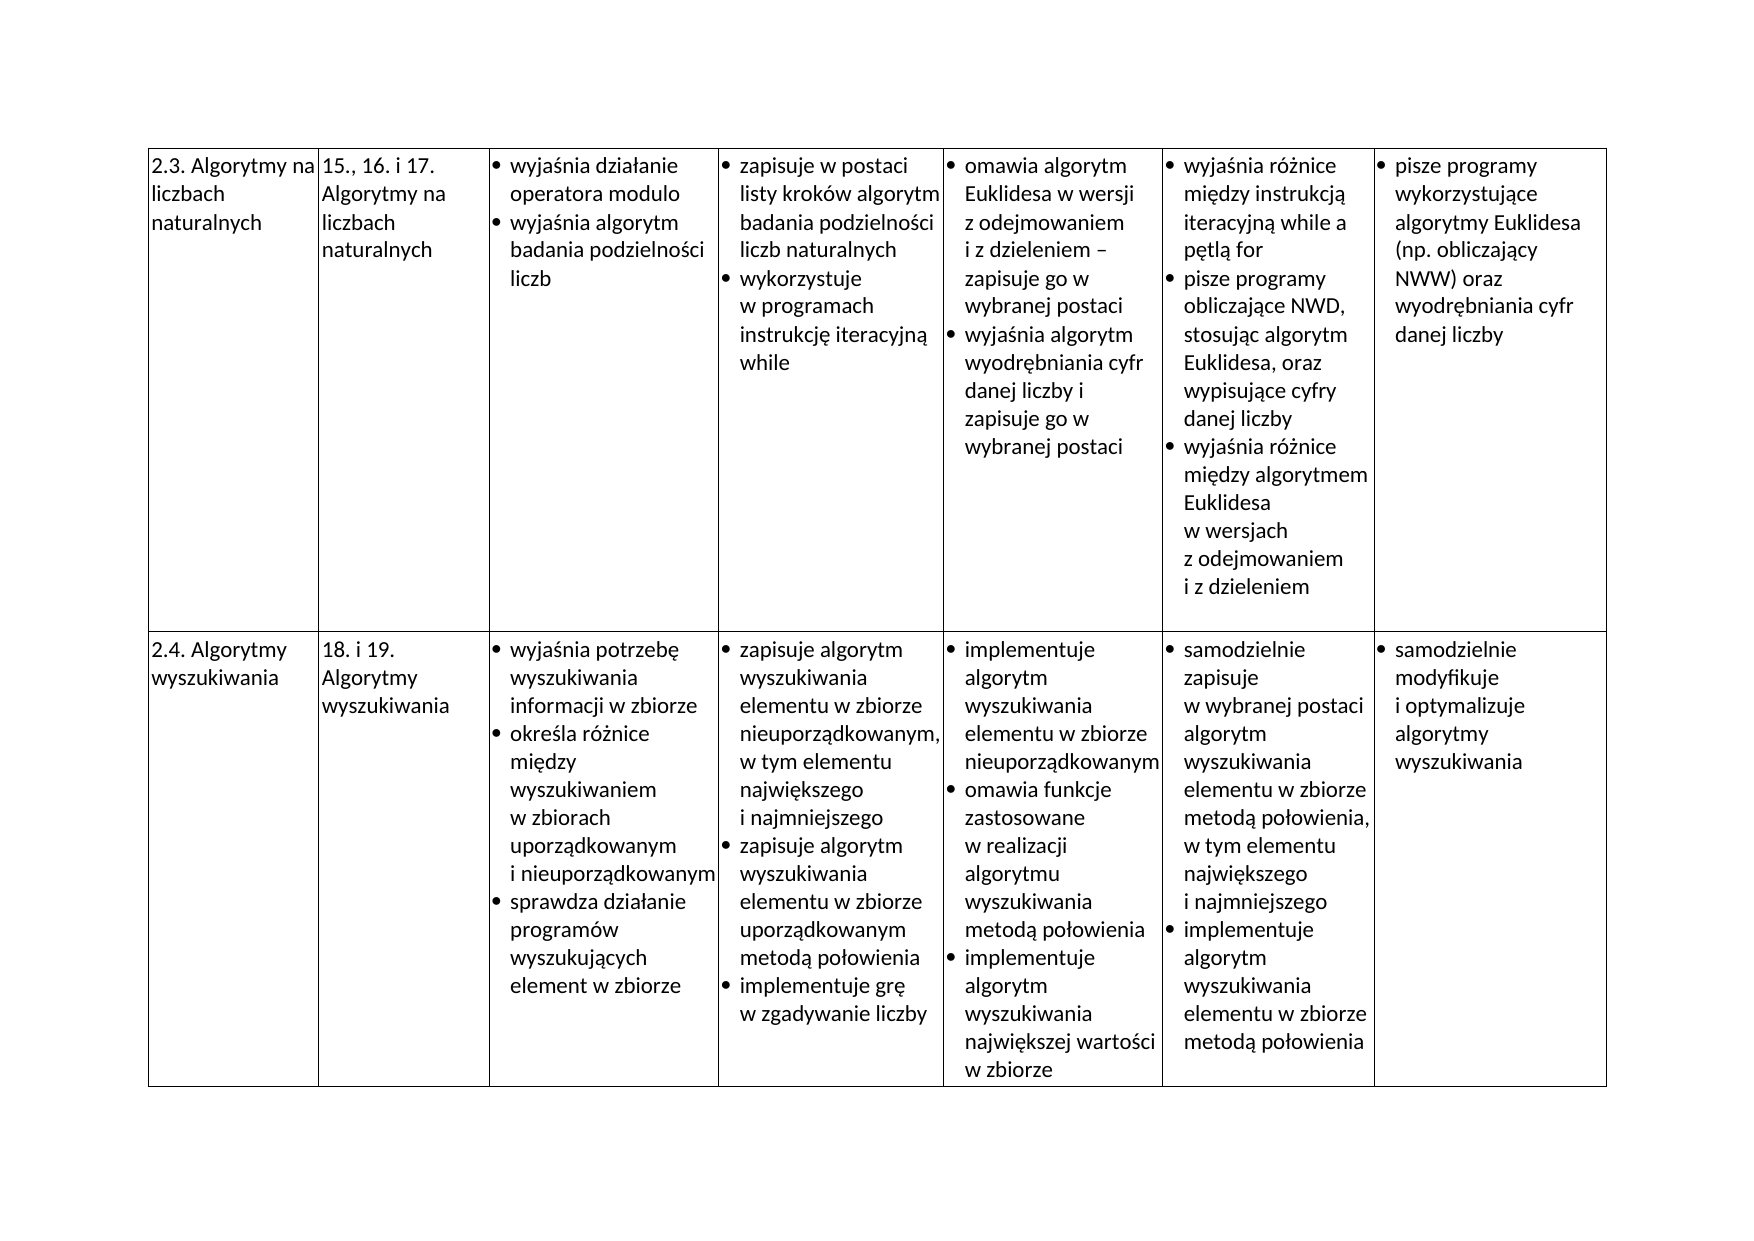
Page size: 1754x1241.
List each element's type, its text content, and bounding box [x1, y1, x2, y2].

table_cell wyjaśnia różnice między instrukcją iteracyjną while a pętlą for pisze programy obliczające NWD, stosując algorytm Euklidesa, oraz wypisujące cyfry danej liczby wyjaśnia różnice między algorytmem Euklidesa w wersjach z odejmowaniem i z dzieleniem [1163, 149, 1374, 631]
table_cell pisze programy wykorzystujące algorytmy Euklidesa (np. obliczający NWW) oraz wyodrębniania cyfr danej liczby [1375, 149, 1606, 631]
table_cell 18. i 19. Algorytmy wyszukiwania [319, 632, 489, 1086]
table_cell omawia algorytm Euklidesa w wersji z odejmowaniem i z dzieleniem – zapisuje go w wybranej postaci wyjaśnia algorytm wyodrębniania cyfr danej liczby i zapisuje go w wybranej postaci [944, 149, 1162, 631]
table_cell zapisuje algorytm wyszukiwania elementu w zbiorze nieuporządkowanym, w tym elementu największego i najmniejszego zapisuje algorytm wyszukiwania elementu w zbiorze uporządkowanym metodą połowienia implementuje grę w zgadywanie liczby [719, 632, 943, 1086]
table_cell 15., 16. i 17. Algorytmy na liczbach naturalnych [319, 149, 489, 631]
table_cell samodzielnie modyfikuje i optymalizuje algorytmy wyszukiwania [1375, 632, 1606, 1086]
table_cell wyjaśnia potrzebę wyszukiwania informacji w zbiorze określa różnice między wyszukiwaniem w zbiorach uporządkowanym i nieuporządkowanym sprawdza działanie programów wyszukujących element w zbiorze [490, 632, 718, 1086]
table_cell implementuje algorytm wyszukiwania elementu w zbiorze nieuporządkowanym omawia funkcje zastosowane w realizacji algorytmu wyszukiwania metodą połowienia implementuje algorytm wyszukiwania największej wartości w zbiorze [944, 632, 1162, 1086]
table_cell samodzielnie zapisuje w wybranej postaci algorytm wyszukiwania elementu w zbiorze metodą połowienia, w tym elementu największego i najmniejszego implementuje algorytm wyszukiwania elementu w zbiorze metodą połowienia [1163, 632, 1374, 1086]
table_cell zapisuje w postaci listy kroków algorytm badania podzielności liczb naturalnych wykorzystuje w programach instrukcję iteracyjną while [719, 149, 943, 631]
table_cell wyjaśnia działanie operatora modulo wyjaśnia algorytm badania podzielności liczb [490, 149, 718, 631]
table_cell 2.4. Algorytmy wyszukiwania [149, 632, 318, 1086]
table_cell 2.3. Algorytmy na liczbach naturalnych [149, 149, 318, 631]
